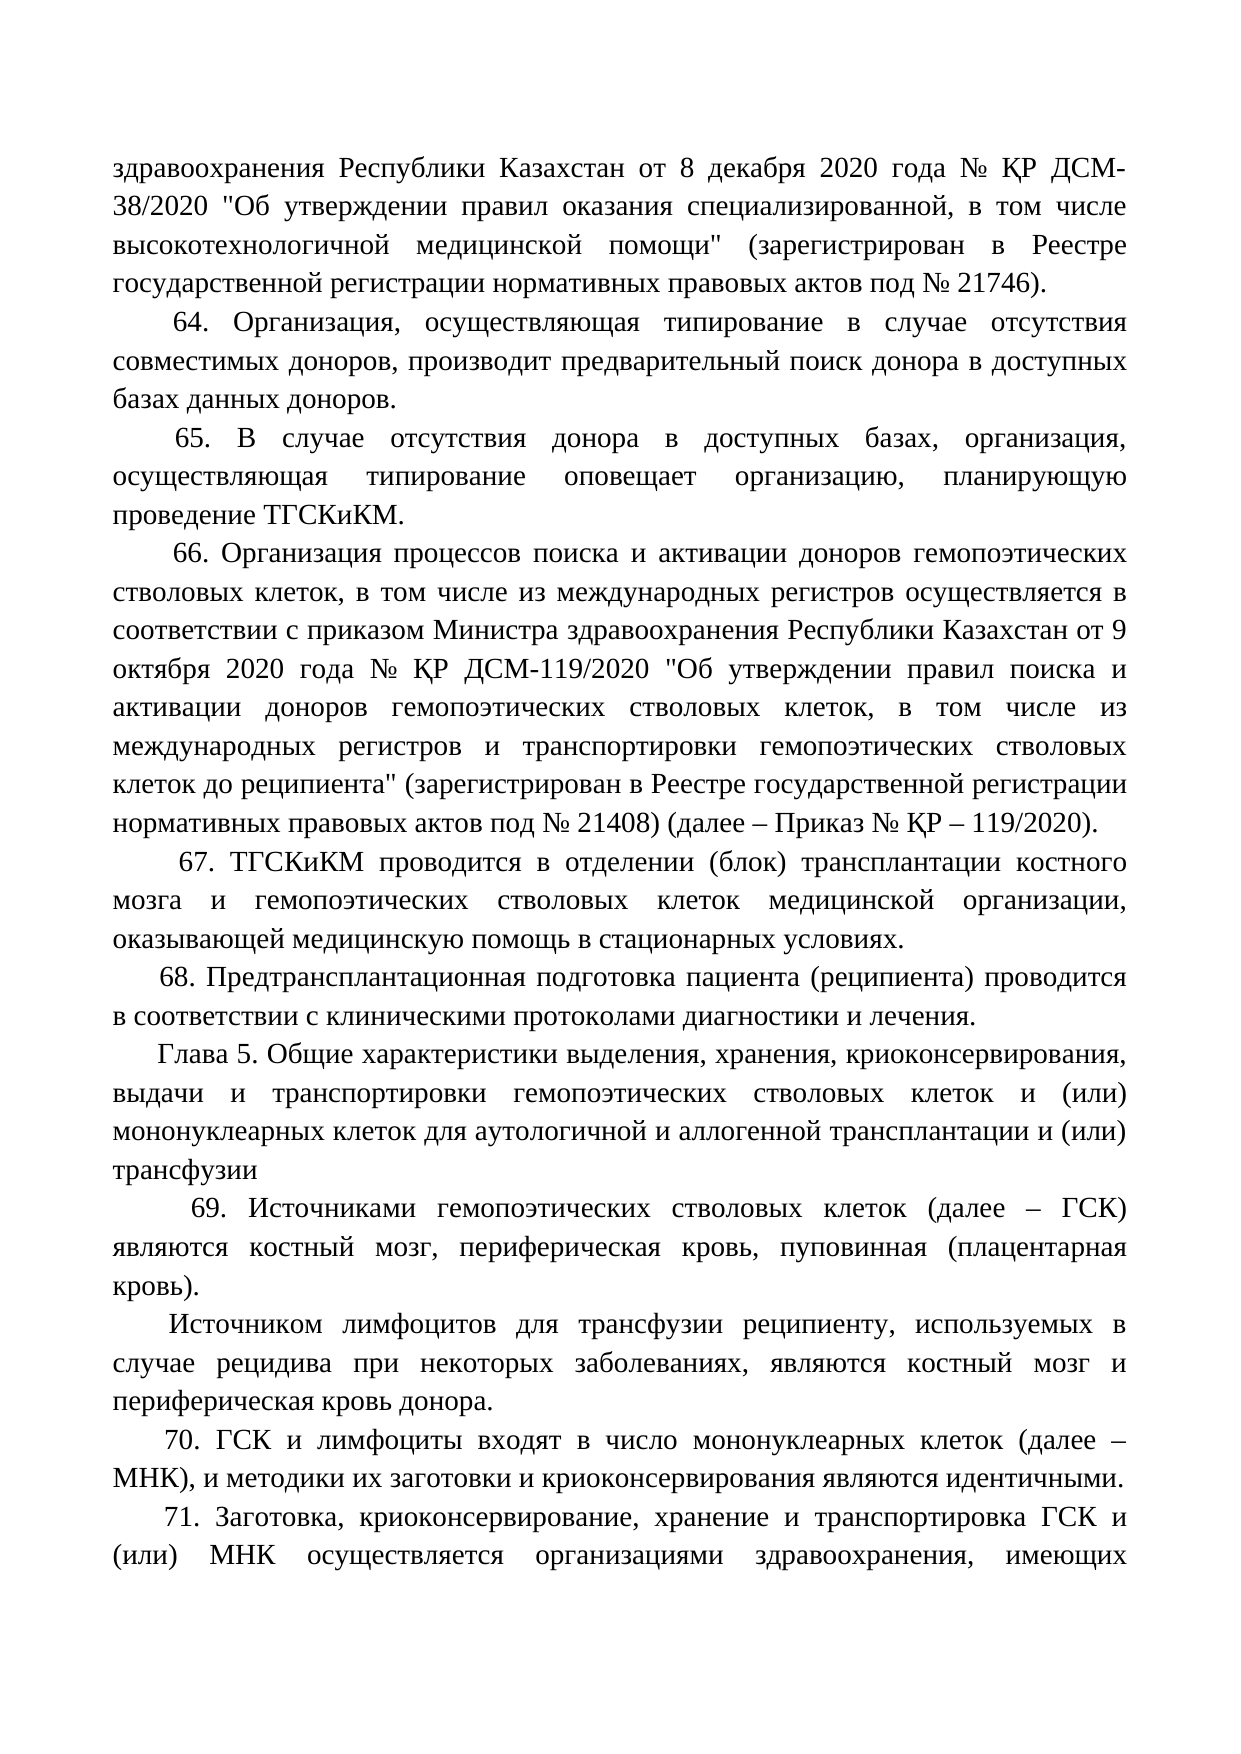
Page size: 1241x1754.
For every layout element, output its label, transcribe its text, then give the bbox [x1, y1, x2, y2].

text 68. Предтрансплантационная подготовка пациента (реципиента) проводится в соответствии с клиническими протоколами диагностики и лечения. [112, 959, 1128, 1031]
text 65. В случае отсутствия донора в доступных базах, организация, осуществляющая типирование оповещает организацию, планирующую проведение ТГСКиКМ. [112, 420, 1128, 530]
text 69. Источниками гемопоэтических стволовых клеток (далее – ГСК) являются костный мозг, периферическая кровь, пуповинная (плацентарная кровь). [112, 1191, 1128, 1301]
text 70. ГСК и лимфоциты входят в число мононуклеарных клеток (далее – МНК), и методики их заготовки и криоконсервирования являются идентичными. [112, 1422, 1128, 1494]
text Глава 5. Общие характеристики выделения, хранения, криоконсервирования, выдачи и транспортировки гемопоэтических стволовых клеток и (или) мононуклеарных клеток для аутологичной и аллогенной трансплантации и (или) трансфузии [112, 1036, 1128, 1186]
text 66. Организация процессов поиска и активации доноров гемопоэтических стволовых клеток, в том числе из международных регистров осуществляется в соответствии с приказом Министра здравоохранения Республики Казахстан от 9 октября 2020 года № ҚР ДСМ-119/2020 "Об утверждении правил поиска и активации доноров гемопоэтических стволовых клеток, в том числе из международных регистров и транспортировки гемопоэтических стволовых клеток до реципиента" (зарегистрирован в Реестре государственной регистрации нормативных правовых актов под № 21408) (далее – Приказ № ҚР – 119/2020). [112, 535, 1128, 839]
text 64. Организация, осуществляющая типирование в случае отсутствия совместимых доноров, производит предварительный поиск донора в доступных базах данных доноров. [112, 304, 1128, 415]
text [112, 1499, 1128, 1571]
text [112, 150, 1128, 299]
text 67. ТГСКиКМ проводится в отделении (блок) трансплантации костного мозга и гемопоэтических стволовых клеток медицинской организации, оказывающей медицинскую помощь в стационарных условиях. [112, 844, 1128, 954]
text Источником лимфоцитов для трансфузии реципиенту, используемых в случае рецидива при некоторых заболеваниях, являются костный мозг и периферическая кровь донора. [112, 1306, 1128, 1417]
